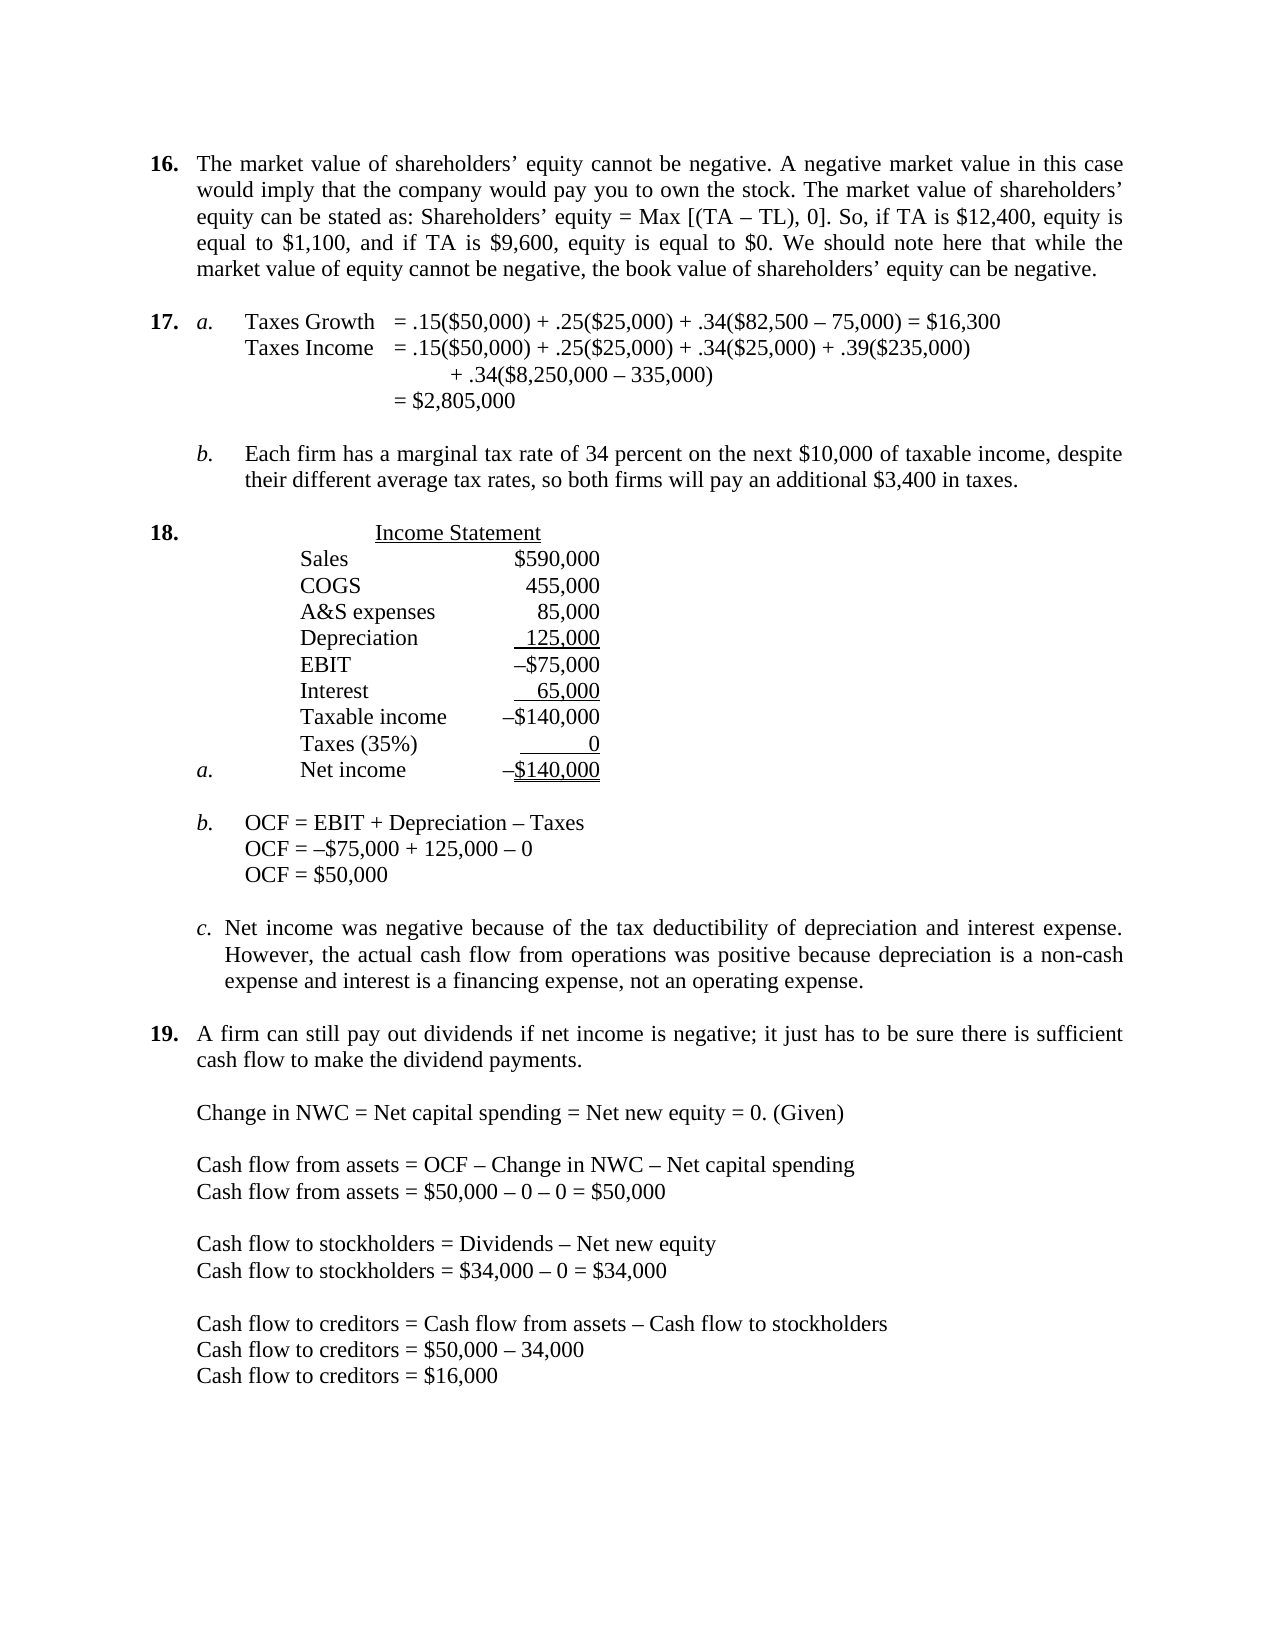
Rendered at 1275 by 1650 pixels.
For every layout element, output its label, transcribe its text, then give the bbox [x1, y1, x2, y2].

text Cash flow to stockholders = Dividends – Net new equity [150, 1231, 1125, 1257]
text A&S expenses 85,000 [150, 598, 1125, 624]
text 19. A firm can still pay out dividends if net income is negative; it just has to be sure there is sufficient cash flow to make the dividend payments. [150, 1020, 1125, 1072]
text Cash flow to creditors = $16,000 [150, 1362, 1125, 1389]
text Taxes Income = .15($50,000) + .25($25,000) + .34($25,000) + .39($235,000) [150, 334, 1125, 361]
text Cash flow from assets = $50,000 – 0 – 0 = $50,000 [150, 1178, 1125, 1204]
text Cash flow from assets = OCF – Change in NWC – Net capital spending [150, 1151, 1125, 1178]
text COGS 455,000 [150, 572, 1125, 598]
text 16. The market value of shareholders’ equity cannot be negative. A negative market value in this case would imply that the company would pay you to own the stock. The market value of shareholders’ equity can be stated as: Shareholders’ equity = Max [(TA – TL), 0]. So, if TA is $12,400, equity is equal to $1,100, and if TA is $9,600, equity is equal to $0. We should note here that while the market value of equity cannot be negative, the book value of shareholders’ equity can be negative. [150, 150, 1125, 282]
text Change in NWC = Net capital spending = Net new equity = 0. (Given) [150, 1099, 1125, 1125]
text OCF = $50,000 [150, 862, 1125, 888]
text b. Each firm has a marginal tax rate of 34 percent on the next $10,000 of taxable income, despite their different average tax rates, so both firms will pay an additional $3,400 in taxes. [150, 440, 1125, 493]
text Cash flow to creditors = Cash flow from assets – Cash flow to stockholders [150, 1309, 1125, 1336]
text + .34($8,250,000 – 335,000) [150, 361, 1125, 387]
text c. Net income was negative because of the tax deductibility of depreciation and interest expense. However, the actual cash flow from operations was positive because depreciation is a non-cash expense and interest is a financing expense, not an operating expense. [56, 914, 1125, 993]
text b. OCF = EBIT + Depreciation – Taxes [150, 809, 1125, 835]
text = $2,805,000 [150, 387, 1125, 413]
text OCF = –$75,000 + 125,000 – 0 [150, 835, 1125, 862]
text Cash flow to creditors = $50,000 – 34,000 [150, 1336, 1125, 1362]
text Depreciation 125,000 [150, 624, 1125, 651]
text Sales $590,000 [150, 545, 1125, 572]
text EBIT –$75,000 [150, 651, 1125, 677]
text 18. Income Statement [150, 519, 1125, 545]
text Cash flow to stockholders = $34,000 – 0 = $34,000 [150, 1257, 1125, 1283]
text Interest 65,000 [150, 677, 1125, 703]
text Taxes (35%) 0 [150, 730, 1125, 756]
text Taxable income –$140,000 [150, 703, 1125, 730]
text a. Net income –$140,000 [150, 756, 1125, 782]
text 17. a. Taxes Growth = .15($50,000) + .25($25,000) + .34($82,500 – 75,000) = $16,300 [150, 308, 1125, 334]
